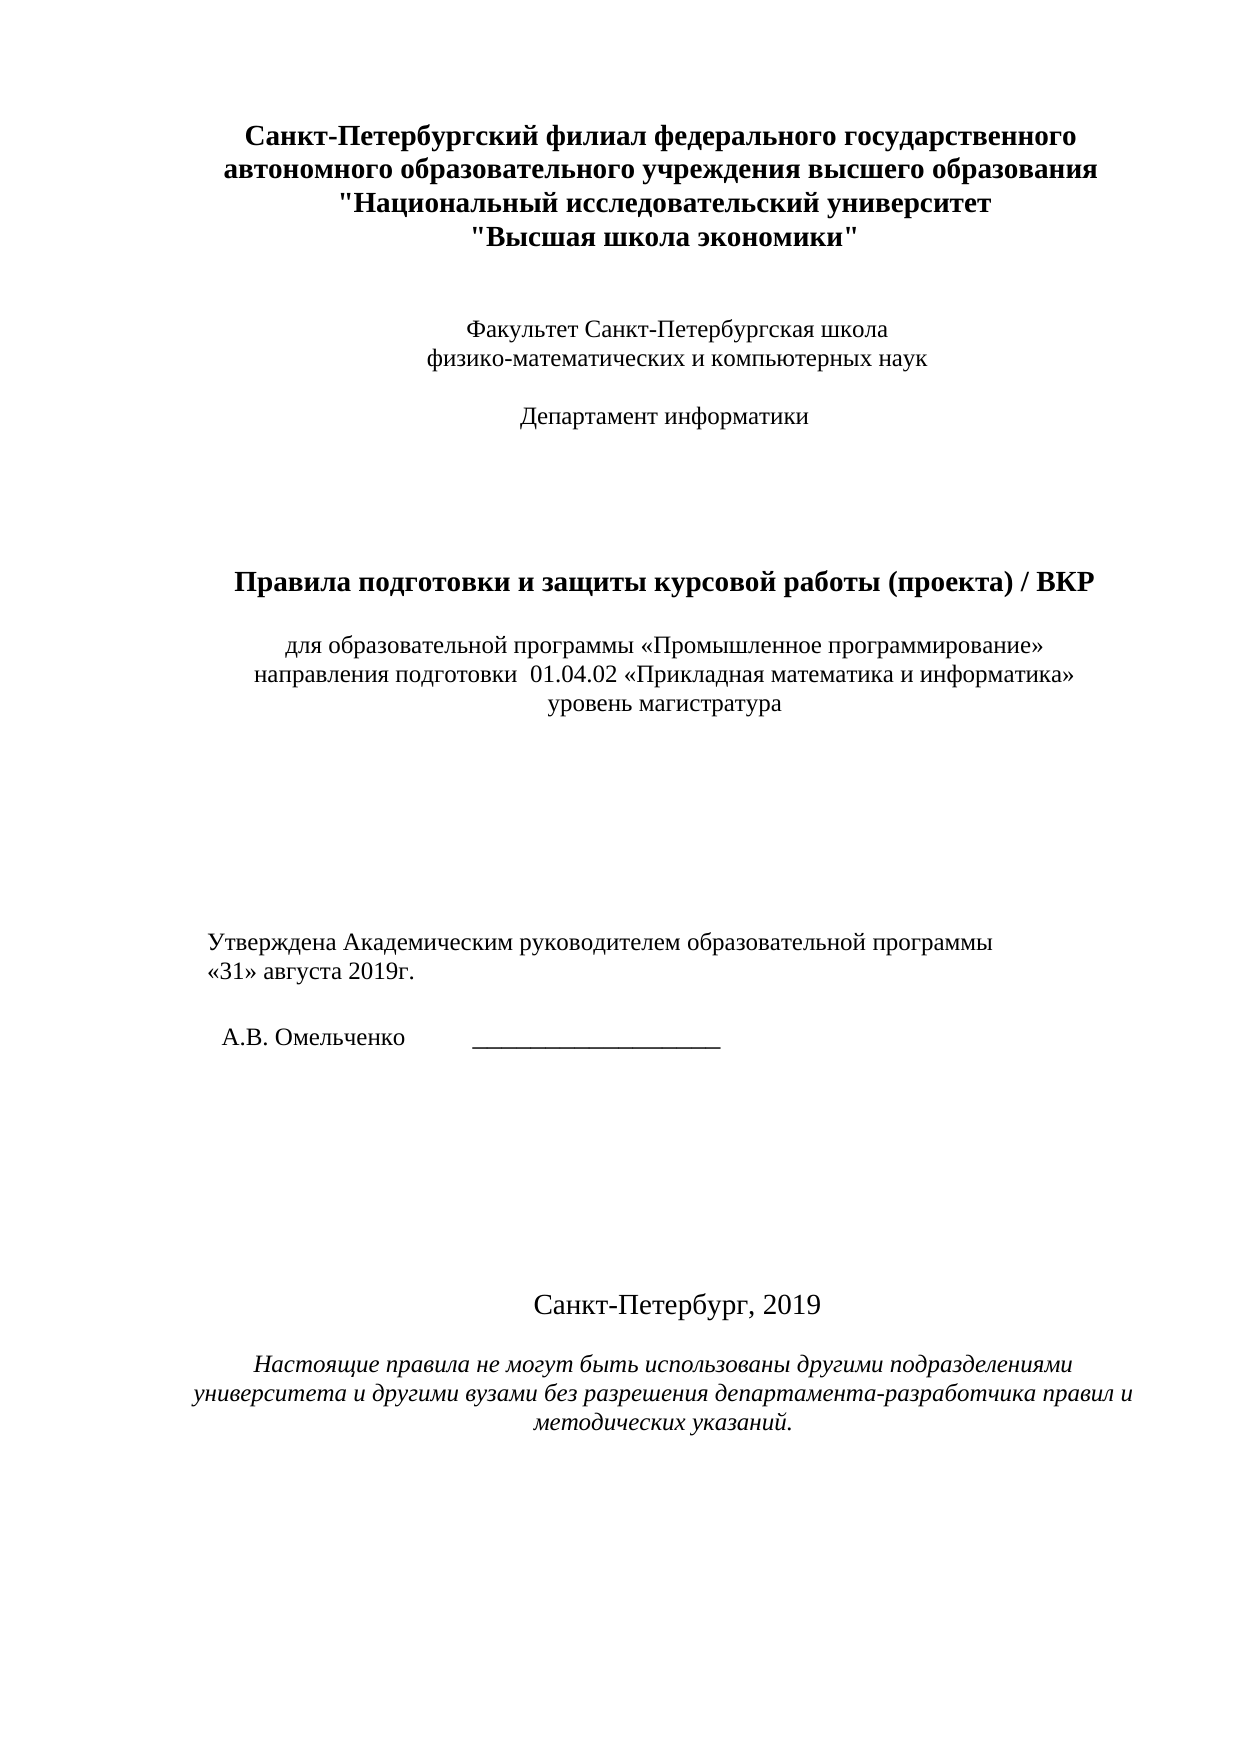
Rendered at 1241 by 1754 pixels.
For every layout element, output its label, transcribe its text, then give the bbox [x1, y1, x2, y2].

text Департамент информатики [177, 401, 1152, 429]
text А.В. Омельченко _________________ [186, 1018, 1121, 1052]
text Правила подготовки и защиты курсовой работы (проекта) / ВКР [177, 564, 1152, 597]
text физико-математических и компьютерных наук [186, 343, 1121, 372]
text уровень магистратура [177, 688, 1152, 717]
text для образовательной программы «Промышленное программирование» [177, 630, 1152, 659]
text Утверждена Академическим руководителем образовательной программы [177, 927, 1152, 956]
text Санкт-Петербургский филиал федерального государственного автономного образовательного учреждения высшего образования "Национальный исследовательский университет [177, 118, 1152, 219]
text "Высшая школа экономики" [177, 219, 1152, 252]
text Настоящие правила не могут быть использованы другими подразделениями университета и другими вузами без разрешения департамента-разработчика правил и методических указаний. [177, 1349, 1152, 1435]
text Санкт-Петербург, 2019 [186, 1287, 1121, 1320]
text Факультет Санкт-Петербургская школа [186, 314, 1121, 343]
text направления подготовки 01.04.02 «Прикладная математика и информатика» [177, 659, 1152, 688]
text «31» августа 2019г. [177, 956, 1152, 985]
